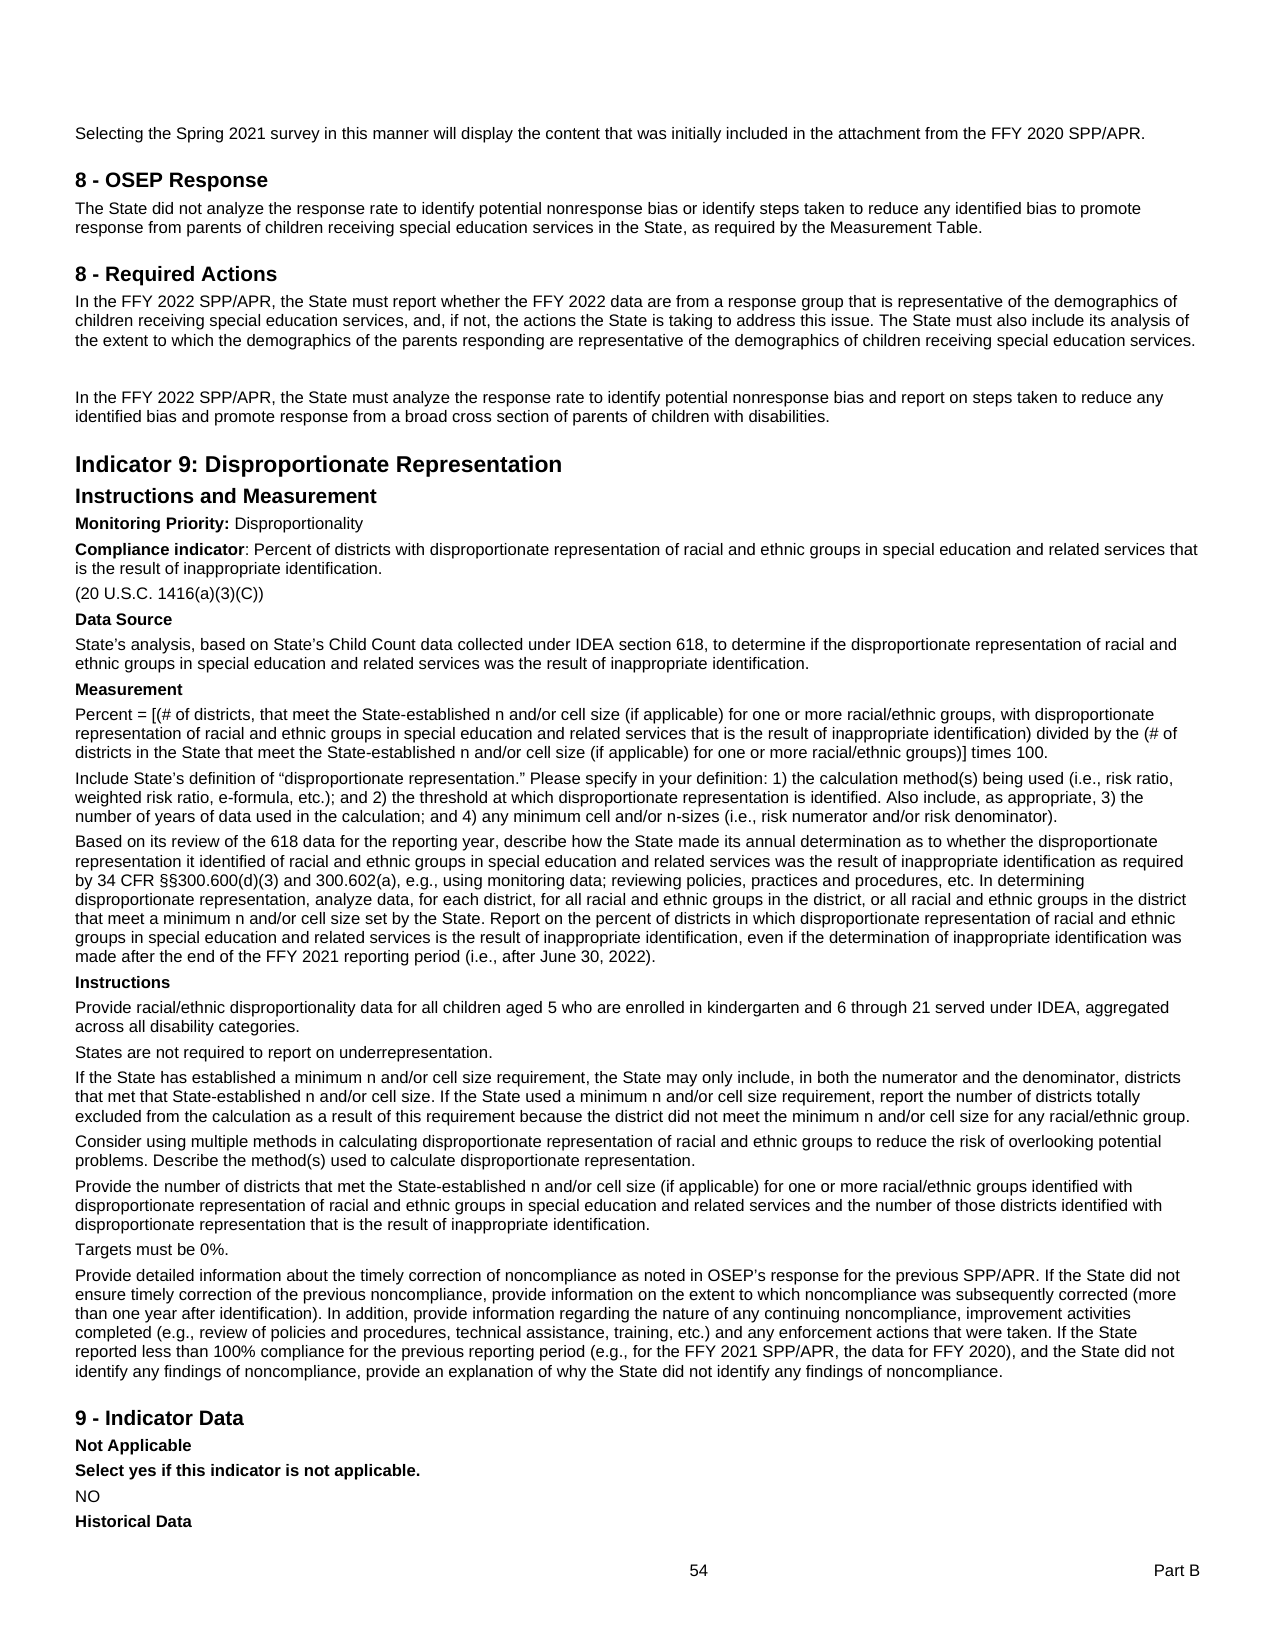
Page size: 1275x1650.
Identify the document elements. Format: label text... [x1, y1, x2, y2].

text Instructions [75, 973, 1200, 992]
text Instructions and Measurement [75, 484, 1200, 508]
text Include State’s definition of “disproportionate representation.” Please specify in your definition: 1) the calculation method(s) being used (i.e., risk ratio, weighted risk ratio, e-formula, etc.); and 2) the threshold at which disproportionate representation is identified. Also include, as appropriate, 3) the number of years of data used in the calculation; and 4) any minimum cell and/or n-sizes (i.e., risk numerator and/or risk denominator). [75, 768, 1200, 826]
subtitle 8 - OSEP Response [75, 168, 1200, 192]
text Percent = [(# of districts, that meet the State-established n and/or cell size (if applicable) for one or more racial/ethnic groups, with disproportionate representation of racial and ethnic groups in special education and related services that is the result of inappropriate identification) divided by the (# of districts in the State that meet the State-established n and/or cell size (if applicable) for one or more racial/ethnic groups)] times 100. [75, 705, 1200, 762]
text Consider using multiple methods in calculating disproportionate representation of racial and ethnic groups to reduce the risk of overlooking potential problems. Describe the method(s) used to calculate disproportionate representation. [75, 1132, 1200, 1170]
text Compliance indicator: Percent of districts with disproportionate representation of racial and ethnic groups in special education and related services that is the result of inappropriate identification. [75, 539, 1200, 578]
text In the FFY 2022 SPP/APR, the State must report whether the FFY 2022 data are from a response group that is representative of the demographics of children receiving special education services, and, if not, the actions the State is taking to address this issue. The State must also include its analysis of the extent to which the demographics of the parents responding are representative of the demographics of children receiving special education services. In the FFY 2022 SPP/APR, the State must analyze the response rate to identify potential nonresponse bias and report on steps taken to reduce any identified bias and promote response from a broad cross section of parents of children with disabilities. [75, 292, 1200, 426]
text Select yes if this indicator is not applicable. [75, 1461, 1200, 1480]
text Measurement [75, 679, 1200, 698]
text Monitoring Priority: Disproportionality [75, 514, 1200, 533]
text The State did not analyze the response rate to identify potential nonresponse bias or identify steps taken to reduce any identified bias to promote response from parents of children receiving special education services in the State, as required by the Measurement Table. [75, 198, 1200, 237]
text Provide the number of districts that met the State-established n and/or cell size (if applicable) for one or more racial/ethnic groups identified with disproportionate representation of racial and ethnic groups in special education and related services and the number of those districts identified with disproportionate representation that is the result of inappropriate identification. [75, 1176, 1200, 1234]
text If the State has established a minimum n and/or cell size requirement, the State may only include, in both the numerator and the denominator, districts that met that State-established n and/or cell size. If the State used a minimum n and/or cell size requirement, report the number of districts totally excluded from the calculation as a result of this requirement because the district did not meet the minimum n and/or cell size for any racial/ethnic group. [75, 1068, 1200, 1126]
text Data Source [75, 609, 1200, 628]
text Based on its review of the 618 data for the reporting year, describe how the State made its annual determination as to whether the disproportionate representation it identified of racial and ethnic groups in special education and related services was the result of inappropriate identification as required by 34 CFR §§300.600(d)(3) and 300.602(a), e.g., using monitoring data; reviewing policies, practices and procedures, etc. In determining disproportionate representation, analyze data, for each district, for all racial and ethnic groups in the district, or all racial and ethnic groups in the district that meet a minimum n and/or cell size set by the State. Report on the percent of districts in which disproportionate representation of racial and ethnic groups in special education and related services is the result of inappropriate identification, even if the determination of inappropriate identification was made after the end of the FFY 2021 reporting period (i.e., after June 30, 2022). [75, 832, 1200, 966]
text NO [75, 1487, 1200, 1506]
text Historical Data [75, 1512, 1200, 1531]
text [75, 105, 1200, 143]
text States are not required to report on underrepresentation. [75, 1043, 1200, 1062]
text Provide detailed information about the timely correction of noncompliance as noted in OSEP’s response for the previous SPP/APR. If the State did not ensure timely correction of the previous noncompliance, provide information on the extent to which noncompliance was subsequently corrected (more than one year after identification). In addition, provide information regarding the nature of any continuing noncompliance, improvement activities completed (e.g., review of policies and procedures, technical assistance, training, etc.) and any enforcement actions that were taken. If the State reported less than 100% compliance for the previous reporting period (e.g., for the FFY 2021 SPP/APR, the data for FFY 2020), and the State did not identify any findings of noncompliance, provide an explanation of why the State did not identify any findings of noncompliance. [75, 1266, 1200, 1381]
text (20 U.S.C. 1416(a)(3)(C)) [75, 584, 1200, 603]
text Provide racial/ethnic disproportionality data for all children aged 5 who are enrolled in kindergarten and 6 through 21 served under IDEA, aggregated across all disability categories. [75, 998, 1200, 1036]
text Targets must be 0%. [75, 1240, 1200, 1259]
subtitle 9 - Indicator Data [75, 1406, 1200, 1429]
subtitle 8 - Required Actions [75, 262, 1200, 286]
subtitle Indicator 9: Disproportionate Representation [75, 451, 1200, 477]
text Not Applicable [75, 1436, 1200, 1455]
